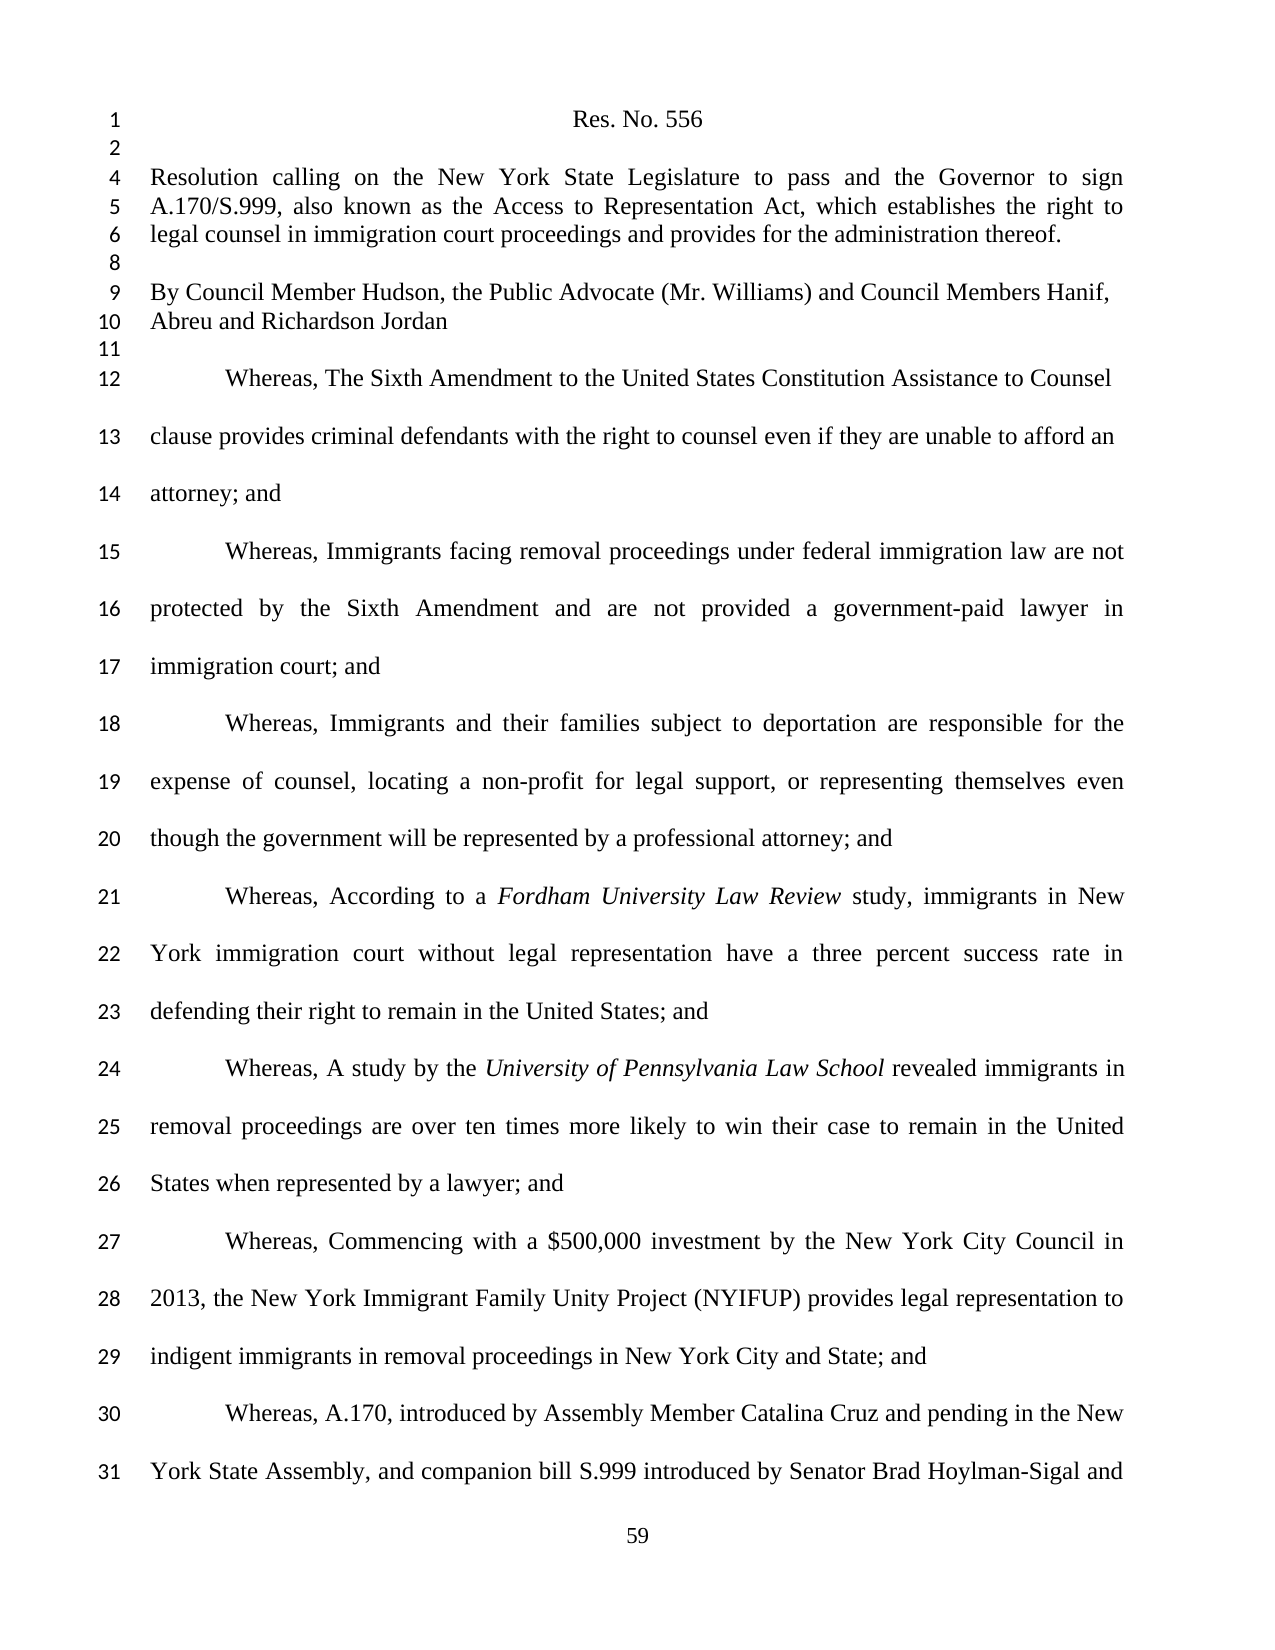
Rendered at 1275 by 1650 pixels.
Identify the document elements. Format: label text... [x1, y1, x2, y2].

text Whereas, Immigrants and their families subject to deportation are responsible for the expense of counsel, locating a non-profit for legal support, or representing themselves even though the government will be represented by a professional attorney; and [150, 708, 1125, 852]
text Whereas, The Sixth Amendment to the United States Constitution Assistance to Counsel clause provides criminal defendants with the right to counsel even if they are unable to afford an attorney; and [150, 363, 1125, 507]
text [150, 1398, 1125, 1484]
text Res. No. 556 [150, 104, 1125, 133]
text Resolution calling on the New York State Legislature to pass and the Governor to sign A.170/S.999, also known as the Access to Representation Act, which establishes the right to legal counsel in immigration court proceedings and provides for the administration thereof. [150, 162, 1125, 248]
text By Council Member Hudson, the Public Advocate (Mr. Williams) and Council Members Hanif, Abreu and Richardson Jordan [150, 277, 1125, 334]
text Whereas, Commencing with a $500,000 investment by the New York City Council in 2013, the New York Immigrant Family Unity Project (NYIFUP) provides legal representation to indigent immigrants in removal proceedings in New York City and State; and [150, 1226, 1125, 1369]
text Whereas, Immigrants facing removal proceedings under federal immigration law are not protected by the Sixth Amendment and are not provided a government-paid lawyer in immigration court; and [150, 536, 1125, 679]
text Whereas, According to a Fordham University Law Review study, immigrants in New York immigration court without legal representation have a three percent success rate in defending their right to remain in the United States; and [150, 881, 1125, 1024]
text Whereas, A study by the University of Pennsylvania Law School revealed immigrants in removal proceedings are over ten times more likely to win their case to remain in the United States when represented by a lawyer; and [150, 1053, 1125, 1197]
